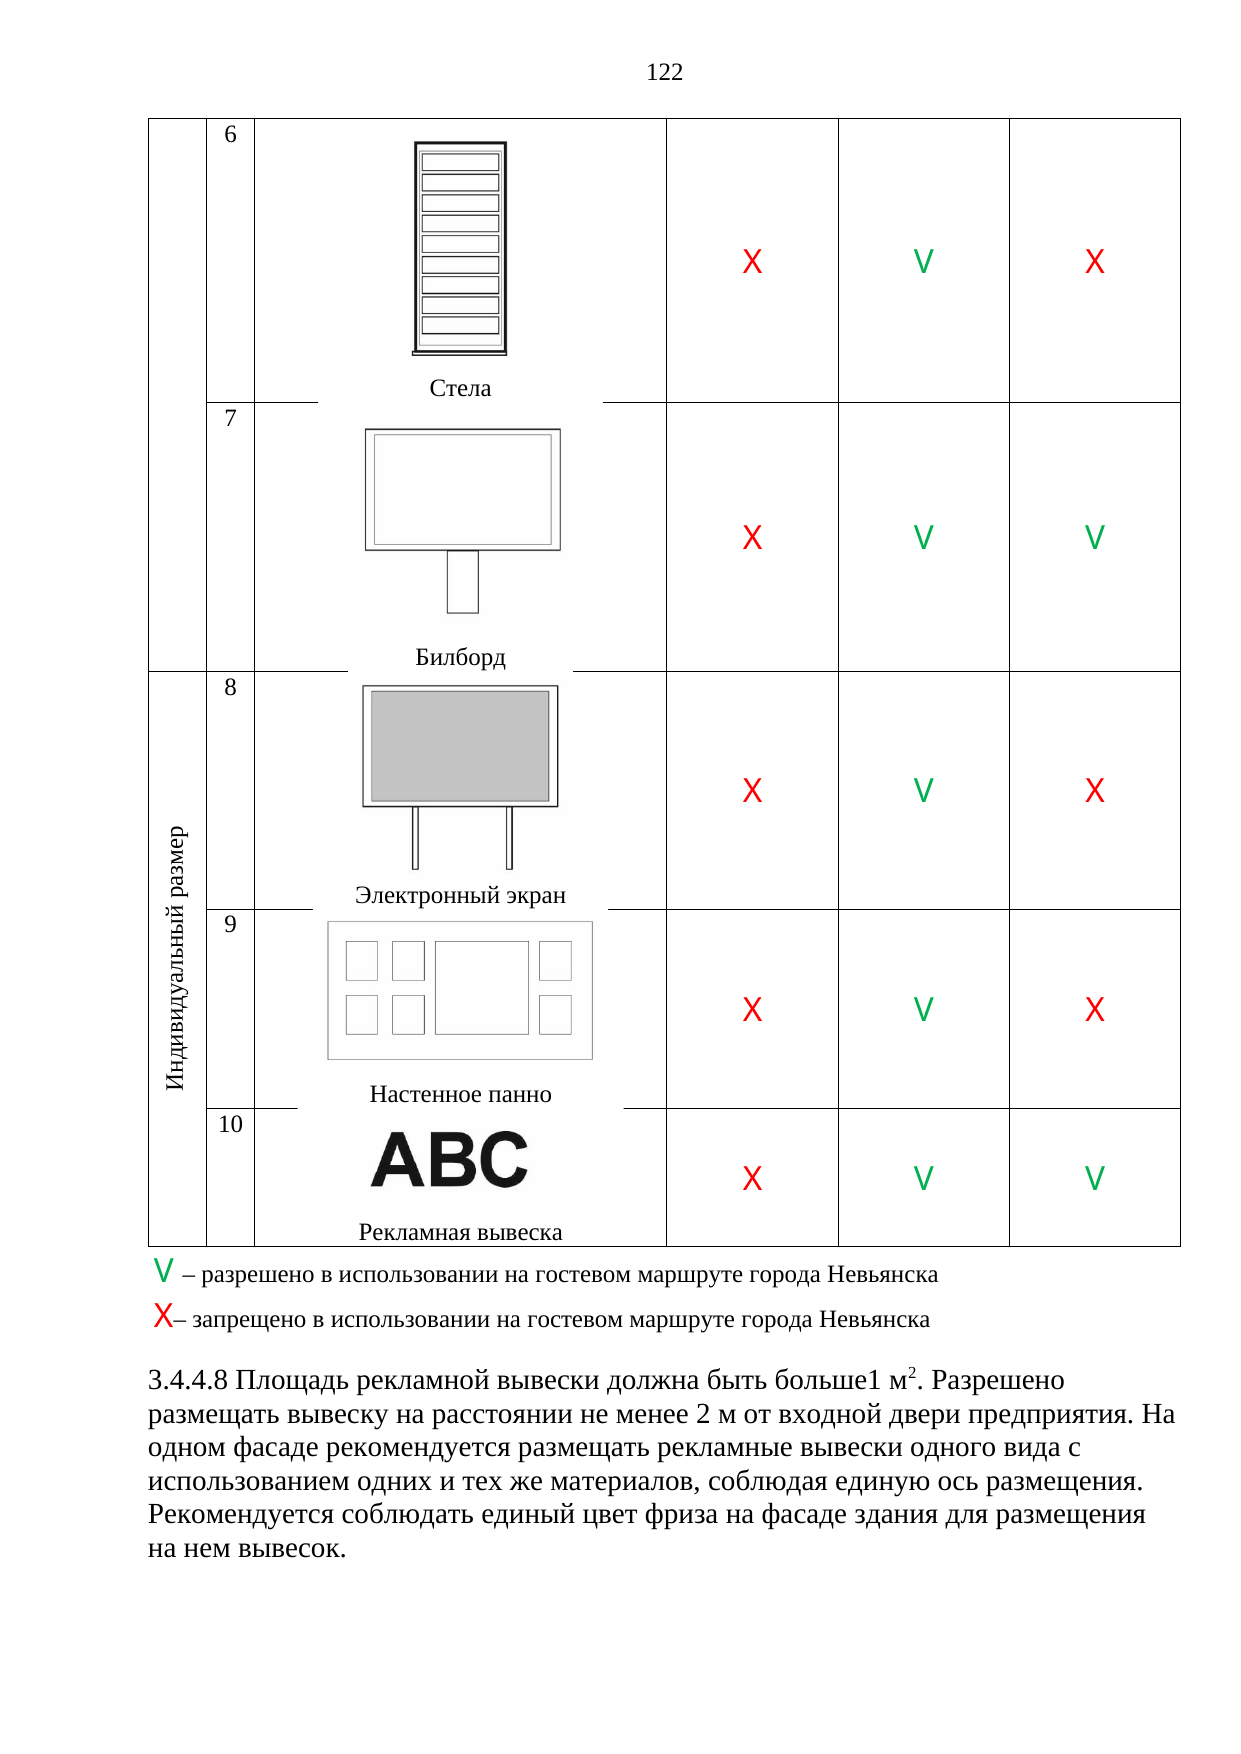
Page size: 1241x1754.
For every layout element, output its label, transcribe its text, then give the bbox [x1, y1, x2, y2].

picture [297, 1108, 624, 1217]
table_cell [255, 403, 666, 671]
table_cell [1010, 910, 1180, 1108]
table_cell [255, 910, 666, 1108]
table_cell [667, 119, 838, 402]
picture [318, 402, 603, 642]
text 3.4.4.8 Площадь рекламной вывески должна быть больше1 м2. Разрешено размещать вывеску на расстоянии не менее 2 м от входной двери предприятия. На одном фасаде рекомендуется размещать рекламные вывески одного вида с использованием одних и тех же материалов, соблюдая единую ось размещения. Рекомендуется соблюдать единый цвет фриза на фасаде здания для размещения на нем вывесок. [148, 1362, 1181, 1564]
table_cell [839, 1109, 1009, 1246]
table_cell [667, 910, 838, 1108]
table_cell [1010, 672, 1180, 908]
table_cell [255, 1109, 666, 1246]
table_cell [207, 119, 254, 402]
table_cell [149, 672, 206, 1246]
picture [387, 119, 534, 374]
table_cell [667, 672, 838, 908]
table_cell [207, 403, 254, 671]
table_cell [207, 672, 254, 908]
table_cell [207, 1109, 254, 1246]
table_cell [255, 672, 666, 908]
text V – разрешено в использовании на гостевом маршруте города Невьянска [154, 1247, 1175, 1292]
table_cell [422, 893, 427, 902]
picture [312, 909, 609, 1079]
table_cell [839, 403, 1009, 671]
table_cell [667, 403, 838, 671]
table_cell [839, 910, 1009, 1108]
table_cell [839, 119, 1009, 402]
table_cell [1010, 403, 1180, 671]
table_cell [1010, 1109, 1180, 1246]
text X– запрещено в использовании на гостевом маршруте города Невьянска [154, 1292, 1175, 1337]
picture [348, 671, 573, 880]
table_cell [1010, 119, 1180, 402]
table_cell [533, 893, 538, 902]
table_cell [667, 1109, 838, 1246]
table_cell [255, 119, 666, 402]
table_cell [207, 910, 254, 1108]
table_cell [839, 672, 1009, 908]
